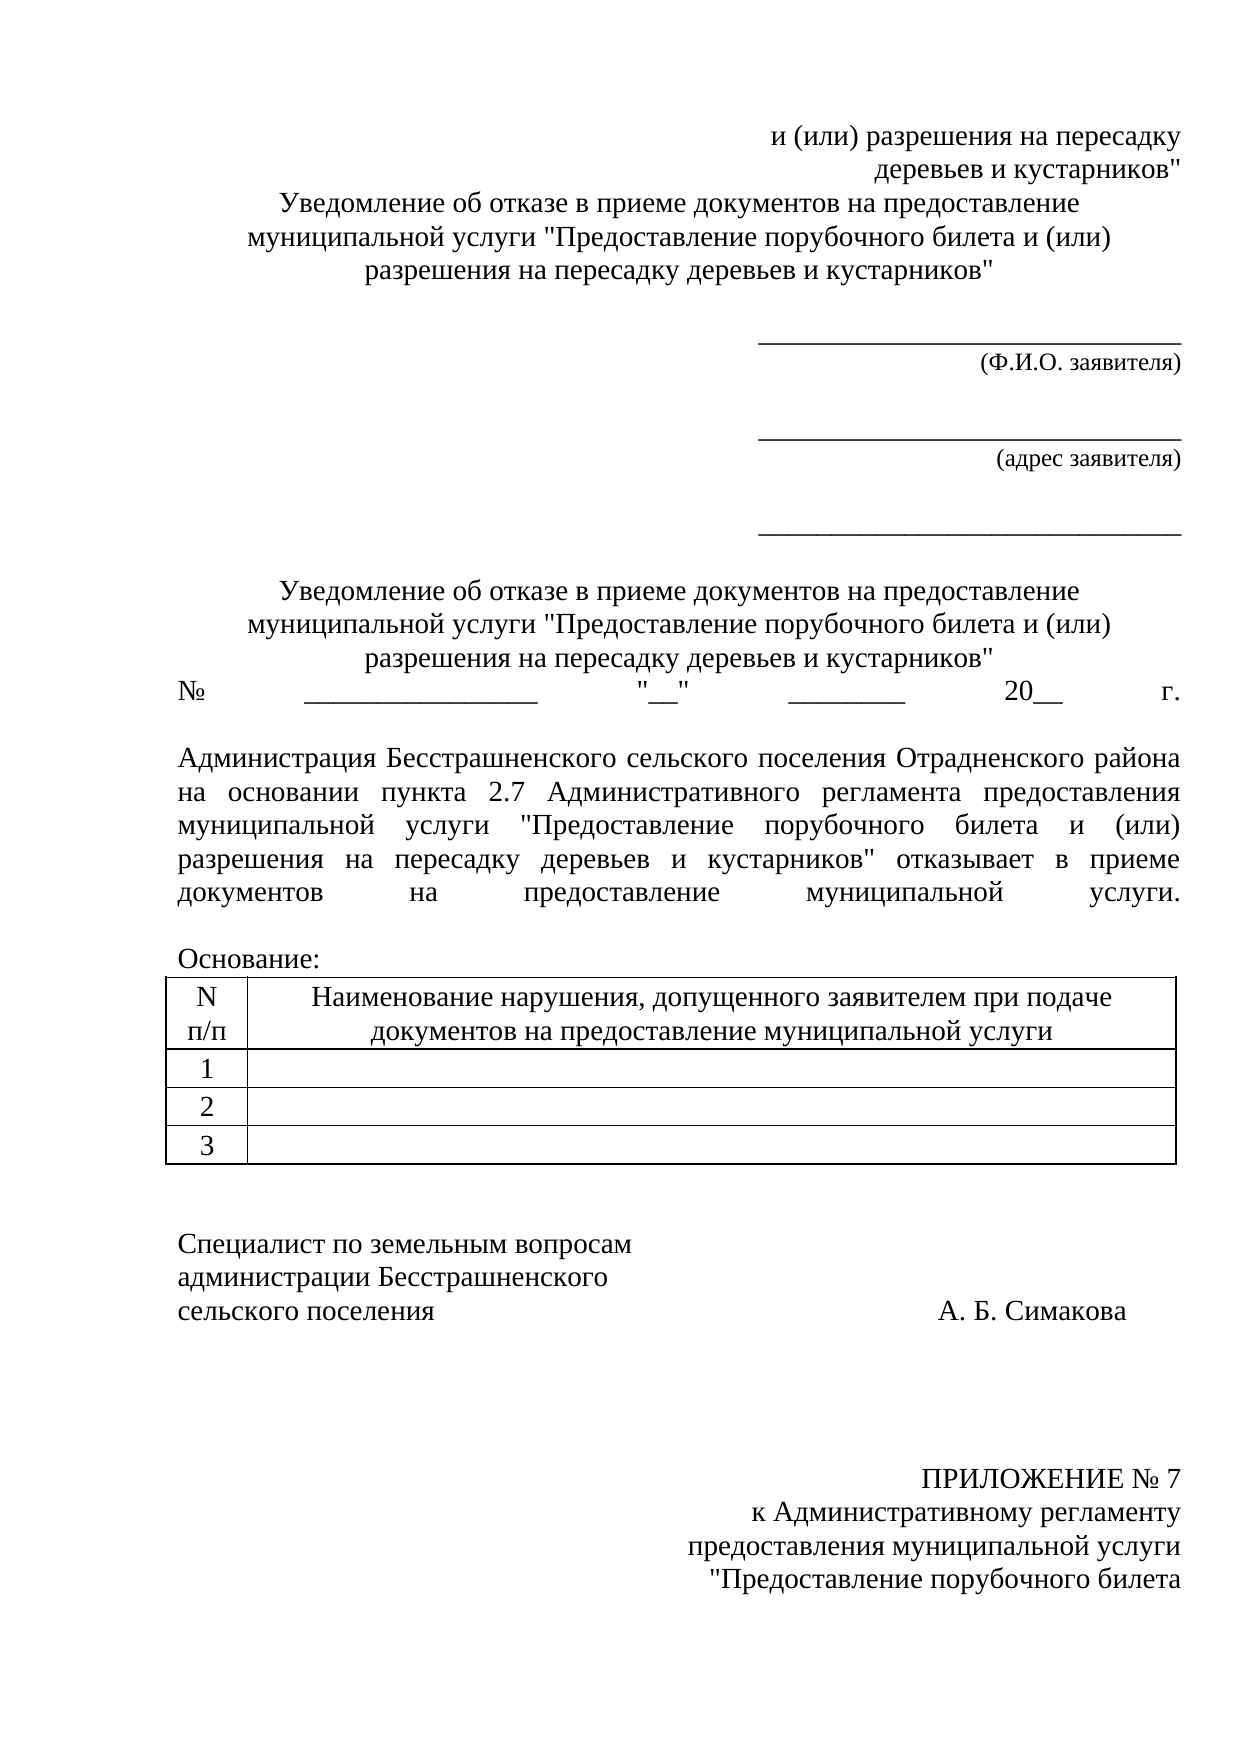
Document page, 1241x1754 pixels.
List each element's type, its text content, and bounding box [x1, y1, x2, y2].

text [177, 118, 1181, 185]
table_cell 3 [167, 1126, 247, 1163]
table_cell Наименование нарушения, допущенного заявителем при подаче документов на предоставление муниципальной услуги [248, 978, 1175, 1048]
table_cell [248, 1088, 1175, 1124]
table_cell [248, 1050, 1175, 1086]
table_cell [248, 1126, 1175, 1163]
text Уведомление об отказе в приеме документов на предоставление муниципальной услуги "Предоставление порубочного билета и (или) разрешения на пересадку деревьев и кустарников" [177, 185, 1181, 314]
table_cell N п/п [167, 978, 247, 1048]
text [177, 1461, 1181, 1595]
text Уведомление об отказе в приеме документов на предоставление муниципальной услуги "Предоставление порубочного билета и (или) разрешения на пересадку деревьев и кустарников" [177, 539, 1181, 673]
text сельского поселения А. Б. Симакова [177, 1293, 1181, 1327]
table_cell 2 [167, 1088, 247, 1124]
table_cell 1 [167, 1050, 247, 1086]
text _____________________________ (Ф.И.О. заявителя) _____________________________ (адрес заявителя) _____________________________ [177, 314, 1181, 539]
text администрации Бесстрашненского [177, 1259, 1181, 1293]
text Специалист по земельным вопросам [177, 1226, 1181, 1259]
text № ________________ "__" ________ 20__ г. Администрация Бесстрашненского сельского поселения Отрадненского района на основании пункта 2.7 Административного регламента предоставления муниципальной услуги "Предоставление порубочного билета и (или) разрешения на пересадку деревьев и кустарников" отказывает в приеме документов на предоставление муниципальной услуги. Основание: [177, 673, 1181, 975]
